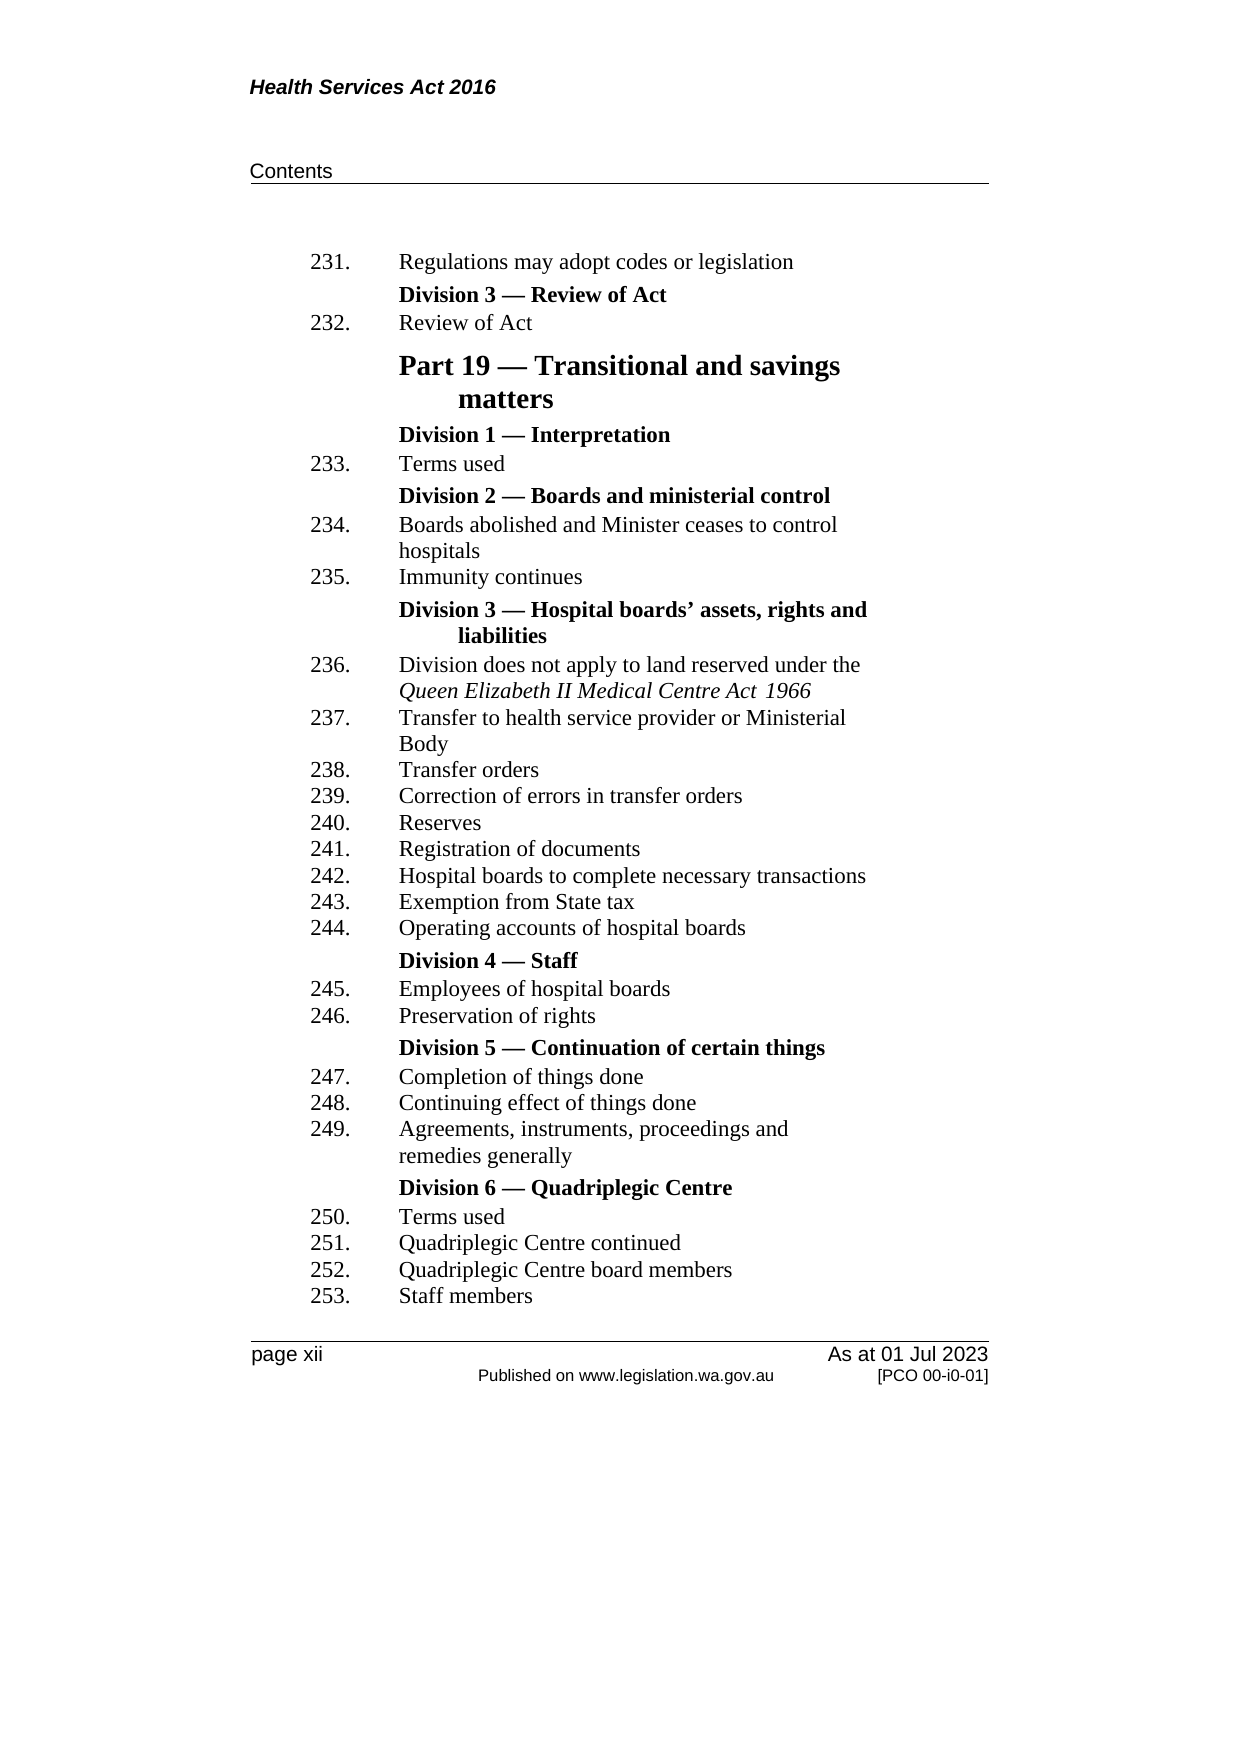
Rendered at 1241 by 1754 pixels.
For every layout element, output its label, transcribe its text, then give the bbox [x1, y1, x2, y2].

text 237. Transfer to health service provider or Ministerial Body 192 [310, 703, 871, 756]
text Division 3 — Hospital boards’ assets, rights and liabilities [399, 596, 871, 649]
text 238. Transfer orders 193 [310, 756, 871, 783]
text 231. Regulations may adopt codes or legislation 187 [310, 248, 871, 274]
text 245. Employees of hospital boards 199 [310, 975, 871, 1002]
text 233. Terms used 190 [310, 450, 871, 476]
text Division 2 — Boards and ministerial control [399, 482, 871, 509]
text 246. Preservation of rights 200 [310, 1002, 871, 1028]
text 235. Immunity continues 191 [310, 563, 871, 590]
text 243. Exemption from State tax 198 [310, 888, 871, 914]
text 253. Staff members 203 [310, 1282, 871, 1308]
text Part 19 — Transitional and savings matters [399, 348, 871, 415]
text 242. Hospital boards to complete necessary transactions 197 [310, 862, 871, 888]
text Division 6 — Quadriplegic Centre [399, 1174, 871, 1201]
text 236. Division does not apply to land reserved under the Queen Elizabeth II Medical Centre Act 1966 192 [310, 651, 871, 703]
text Division 4 — Staff [399, 947, 871, 973]
text Division 1 — Interpretation [399, 421, 871, 448]
text 239. Correction of errors in transfer orders 195 [310, 783, 871, 809]
text 232. Review of Act 188 [310, 309, 871, 335]
text 241. Registration of documents 196 [310, 835, 871, 862]
text 249. Agreements, instruments, proceedings and remedies generally 201 [310, 1116, 871, 1168]
text 248. Continuing effect of things done 201 [310, 1089, 871, 1116]
text Division 3 — Review of Act [399, 281, 871, 307]
text 247. Completion of things done 201 [310, 1063, 871, 1089]
text 240. Reserves 195 [310, 809, 871, 835]
text 244. Operating accounts of hospital boards 198 [310, 914, 871, 941]
text 251. Quadriplegic Centre continued 202 [310, 1229, 871, 1256]
text 234. Boards abolished and Minister ceases to control hospitals 191 [310, 511, 871, 563]
text 252. Quadriplegic Centre board members 203 [310, 1256, 871, 1282]
text Division 5 — Continuation of certain things [399, 1034, 871, 1061]
text 250. Terms used 202 [310, 1203, 871, 1229]
